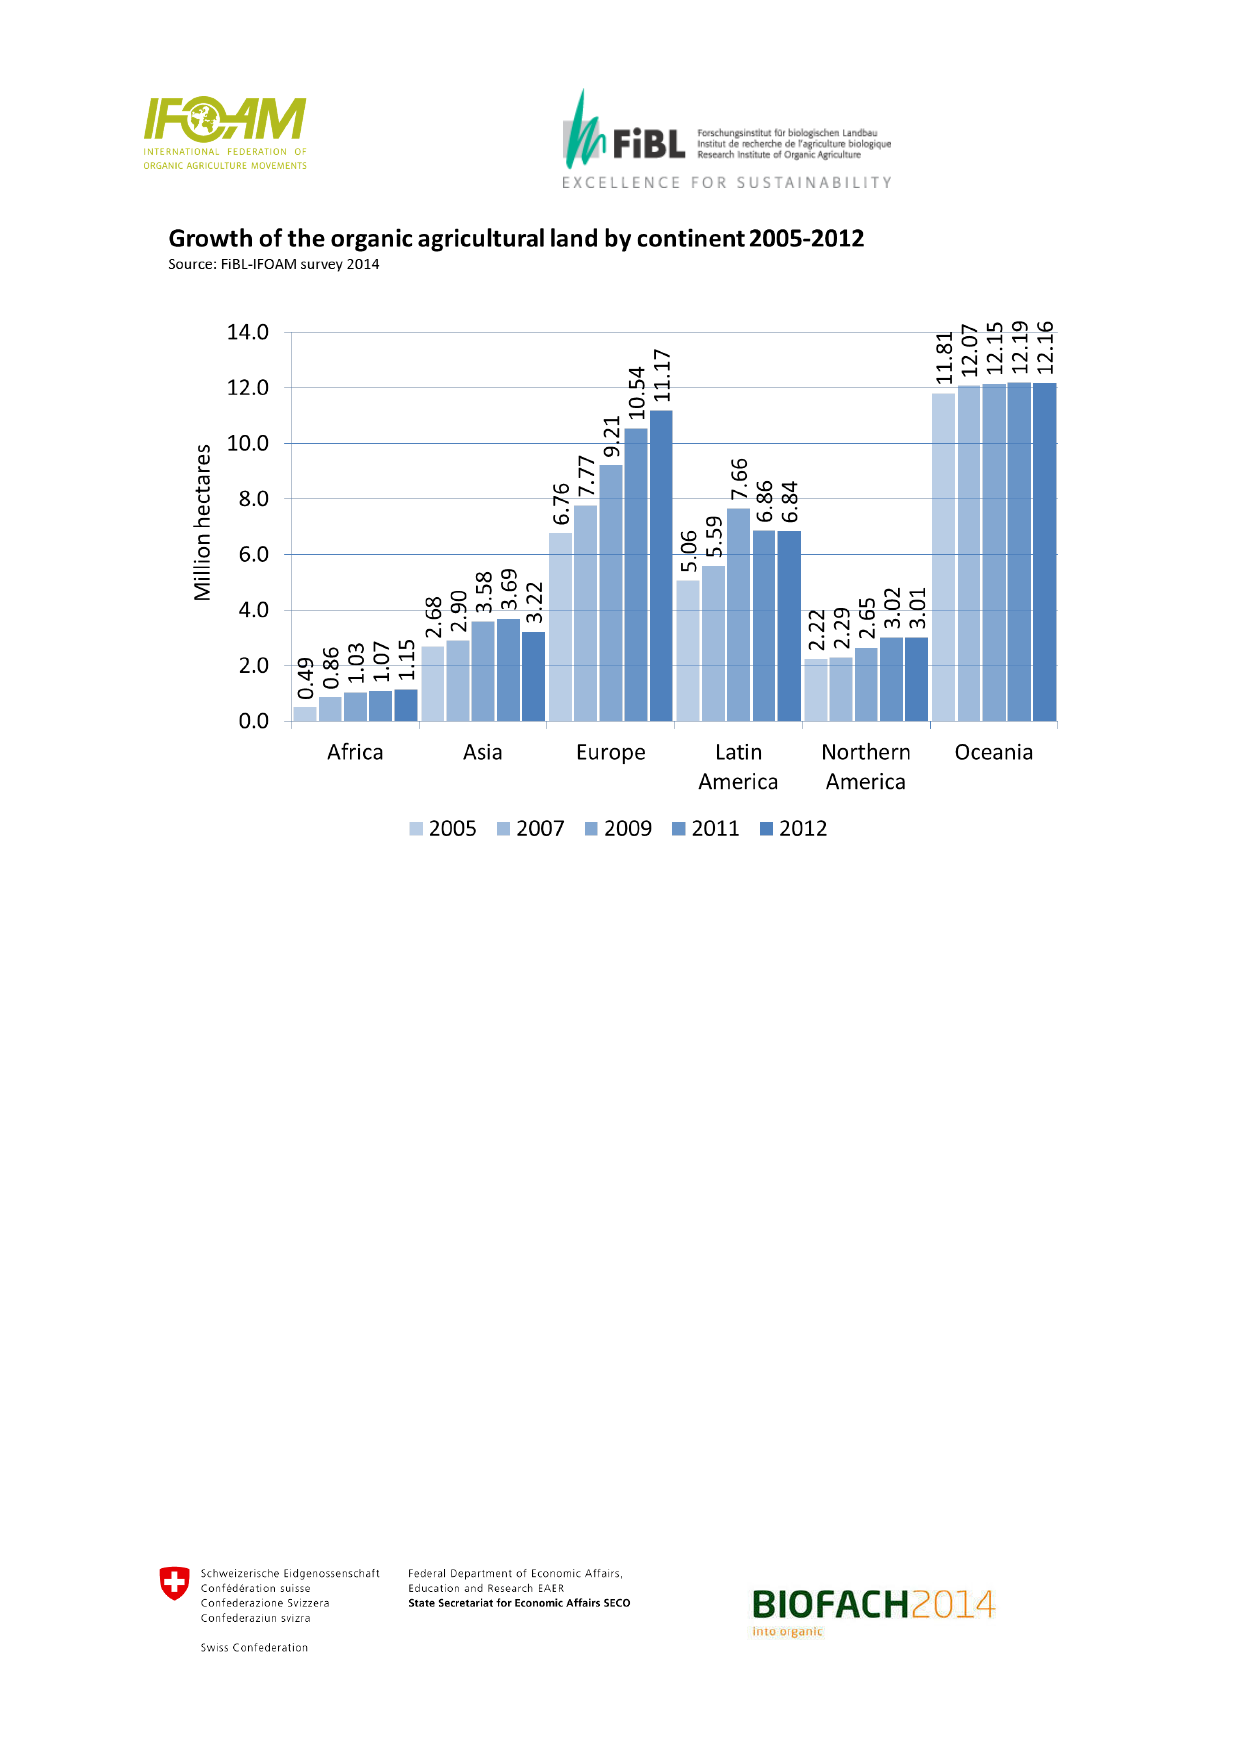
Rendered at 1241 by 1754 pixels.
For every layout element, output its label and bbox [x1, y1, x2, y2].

picture [103, 77, 347, 188]
picture [738, 1548, 1039, 1663]
picture [563, 88, 891, 188]
picture [147, 1554, 668, 1663]
picture [147, 204, 1081, 855]
